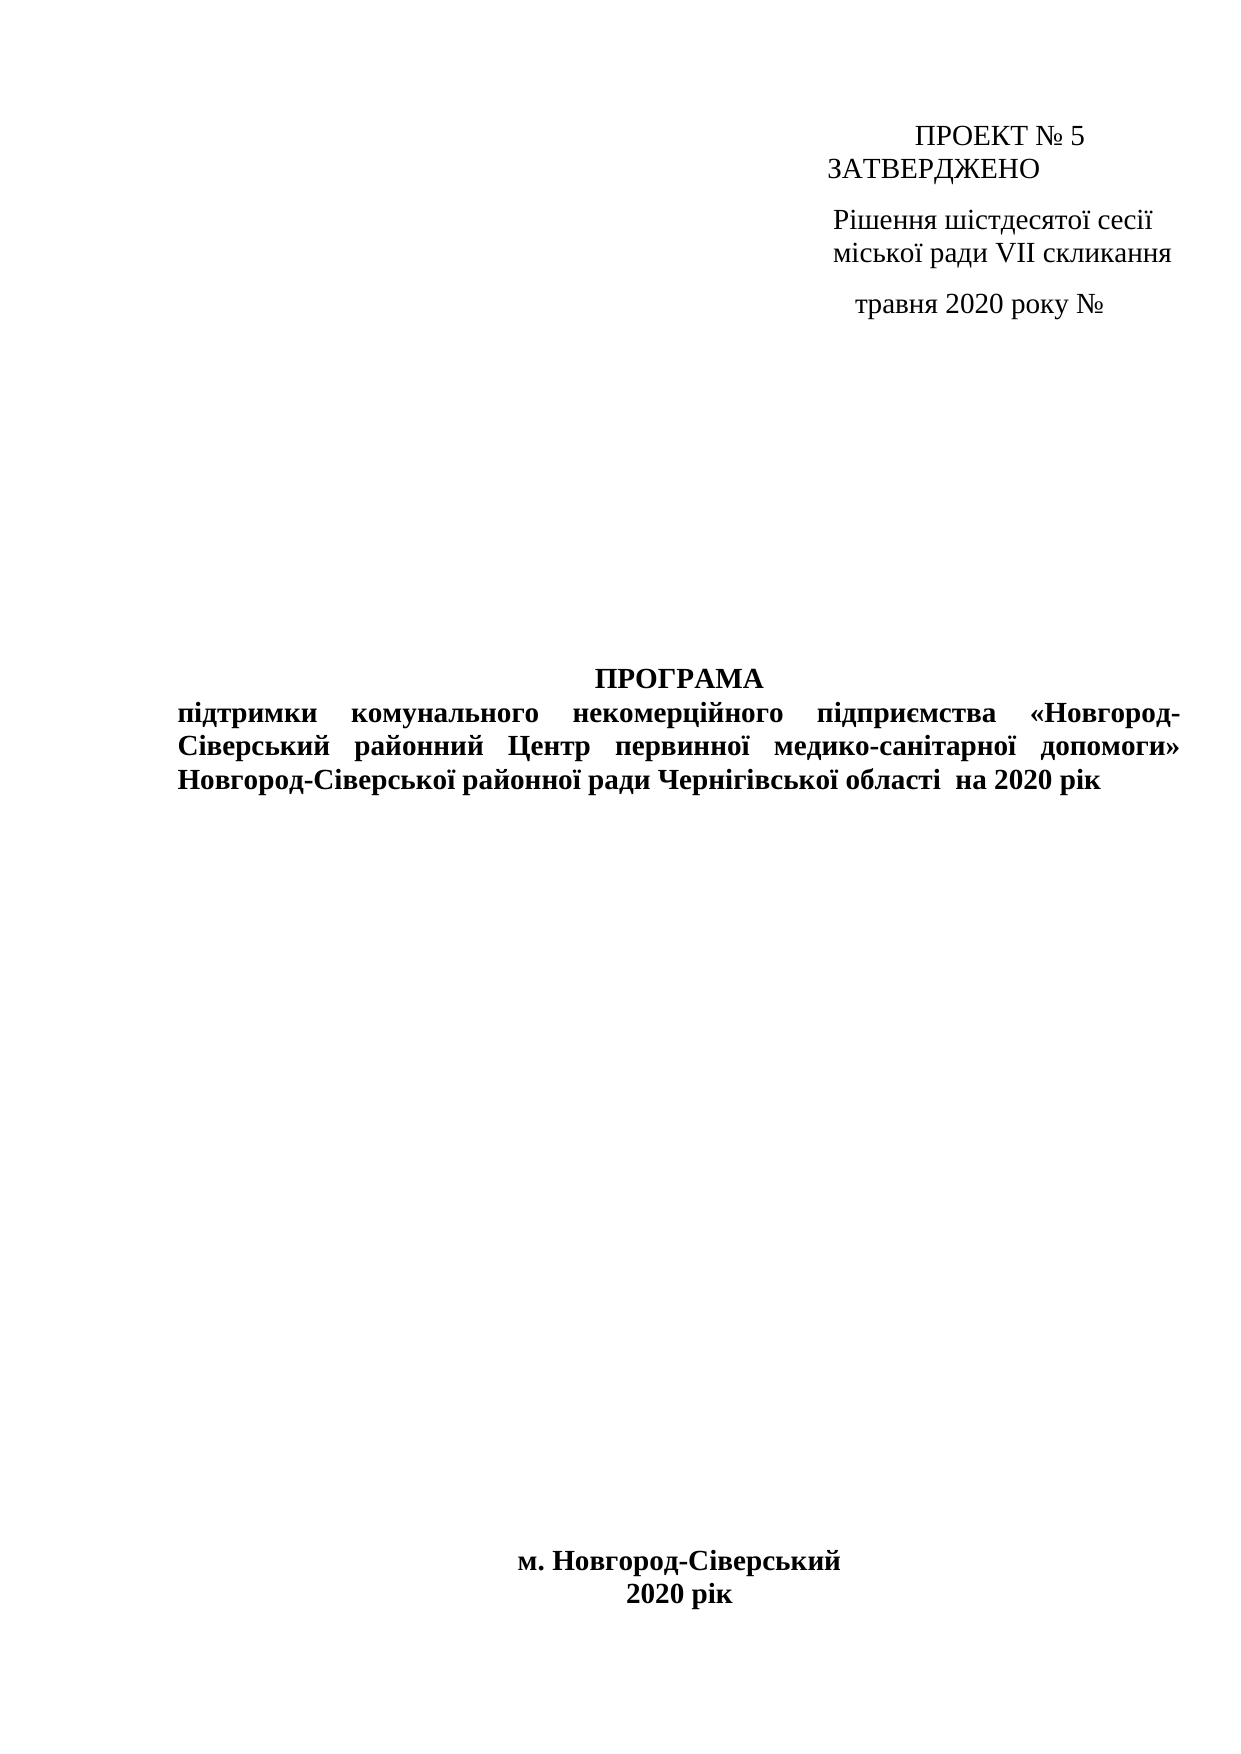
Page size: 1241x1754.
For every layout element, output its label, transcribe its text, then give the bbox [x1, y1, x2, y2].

text м. Новгород-Сіверський [177, 1543, 1181, 1577]
text підтримки комунального некомерційного підприємства «Новгород-Сіверський районний Центр первинної медико-санітарної допомоги» Новгород-Сіверської районної ради Чернігівської області на 2020 рік [177, 695, 1181, 796]
text Рішення шістдесятої сесії [767, 202, 1181, 236]
text ПРОЕКТ № 5 [783, 118, 1181, 152]
text 2020 рік [177, 1577, 1181, 1610]
text ПРОГРАМА [177, 661, 1181, 695]
text міської ради VII скликання [767, 236, 1181, 269]
text ЗАТВЕРДЖЕНО [783, 152, 1181, 185]
text травня 2020 року № [767, 286, 1181, 319]
